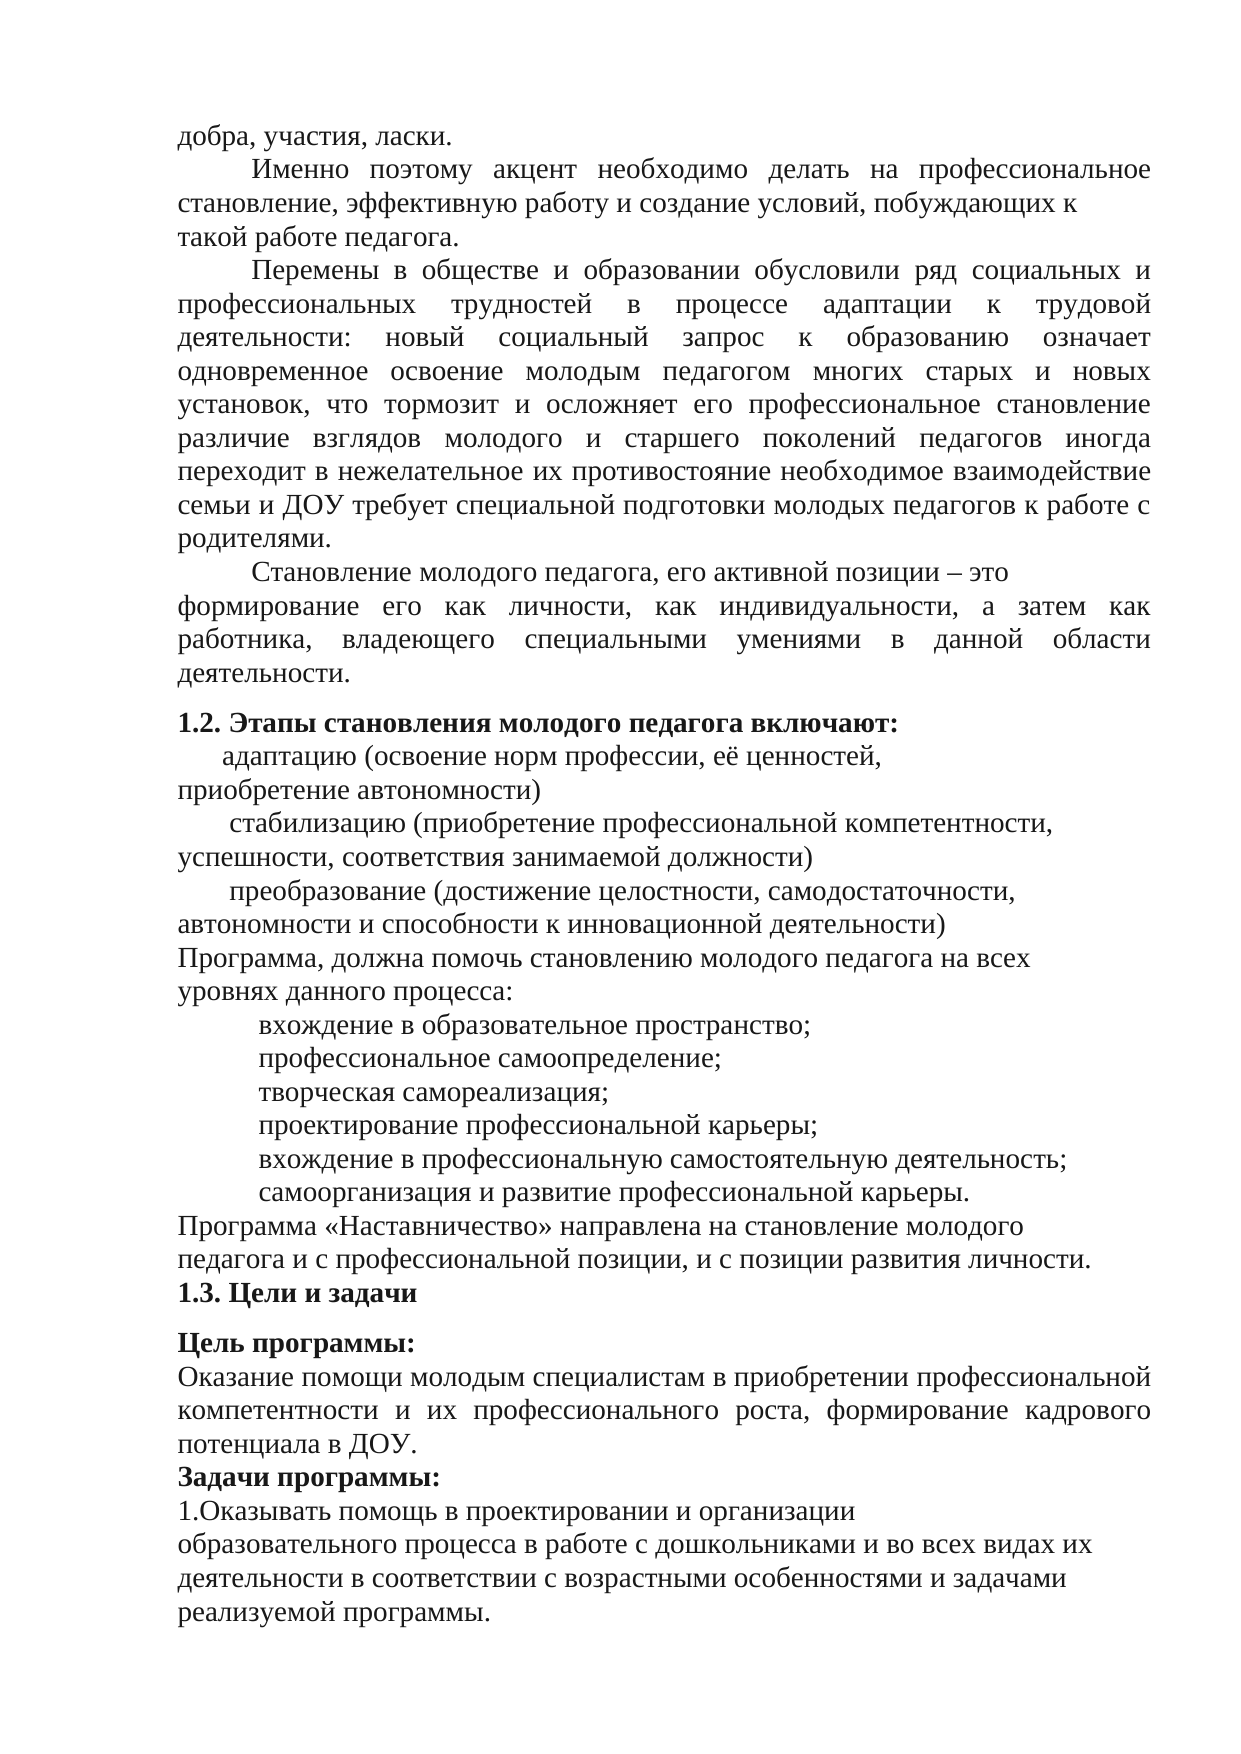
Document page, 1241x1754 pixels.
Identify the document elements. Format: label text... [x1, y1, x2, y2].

text  проектирование профессиональной карьеры; [177, 1107, 1152, 1141]
text уровнях данного процесса: [177, 973, 1152, 1007]
text Программа, должна помочь становлению молодого педагога на всех [177, 940, 1152, 973]
text Задачи программы: [177, 1459, 1152, 1493]
text педагога и с профессиональной позиции, и с позиции развития личности. [177, 1242, 1152, 1275]
text формирование его как личности, как индивидуальности, а затем как работника, владеющего специальными умениями в данной области деятельности. [177, 588, 1152, 688]
text приобретение автономности) [177, 772, 1152, 806]
text такой работе педагога. [177, 219, 1152, 252]
text Оказание помощи молодым специалистам в приобретении профессиональной компетентности и их профессионального роста, формирование кадрового потенциала в ДОУ. [177, 1359, 1152, 1459]
text автономности и способности к инновационной деятельности) [177, 906, 1152, 940]
text образовательного процесса в работе с дошкольниками и во всех видах их [177, 1527, 1152, 1560]
text  творческая самореализация; [177, 1074, 1152, 1107]
text  самоорганизация и развитие профессиональной карьеры. [177, 1174, 1152, 1208]
text 1.Оказывать помощь в проектировании и организации [177, 1493, 1152, 1527]
text успешности, соответствия занимаемой должности) [177, 839, 1152, 873]
text  преобразование (достижение целостности, самодостаточности, [177, 873, 1152, 906]
text Цель программы: [177, 1325, 1152, 1359]
text добра, участия, ласки. [177, 118, 1152, 152]
text Именно поэтому акцент необходимо делать на профессиональное становление, эффективную работу и создание условий, побуждающих к [177, 152, 1152, 219]
text реализуемой программы. [177, 1594, 1152, 1627]
text  вхождение в профессиональную самостоятельную деятельность; [177, 1141, 1152, 1174]
text  профессиональное самоопределение; [177, 1040, 1152, 1074]
text Становление молодого педагога, его активной позиции – это [177, 554, 1152, 588]
text 1.3. Цели и задачи [177, 1275, 1152, 1309]
text  вхождение в образовательное пространство; [177, 1007, 1152, 1040]
text Программа «Наставничество» направлена на становление молодого [177, 1208, 1152, 1242]
text 1.2. Этапы становления молодого педагога включают: [177, 705, 1152, 738]
text  адаптацию (освоение норм профессии, её ценностей, [177, 738, 1152, 772]
text деятельности в соответствии с возрастными особенностями и задачами [177, 1560, 1152, 1594]
text  стабилизацию (приобретение профессиональной компетентности, [177, 806, 1152, 839]
text Перемены в обществе и образовании обусловили ряд социальных и профессиональных трудностей в процессе адаптации к трудовой деятельности: новый социальный запрос к образованию означает одновременное освоение молодым педагогом многих старых и новых установок, что тормозит и осложняет его профессиональное становление различие взглядов молодого и старшего поколений педагогов иногда переходит в нежелательное их противостояние необходимое взаимодействие семьи и ДОУ требует специальной подготовки молодых педагогов к работе с родителями. [177, 252, 1152, 554]
